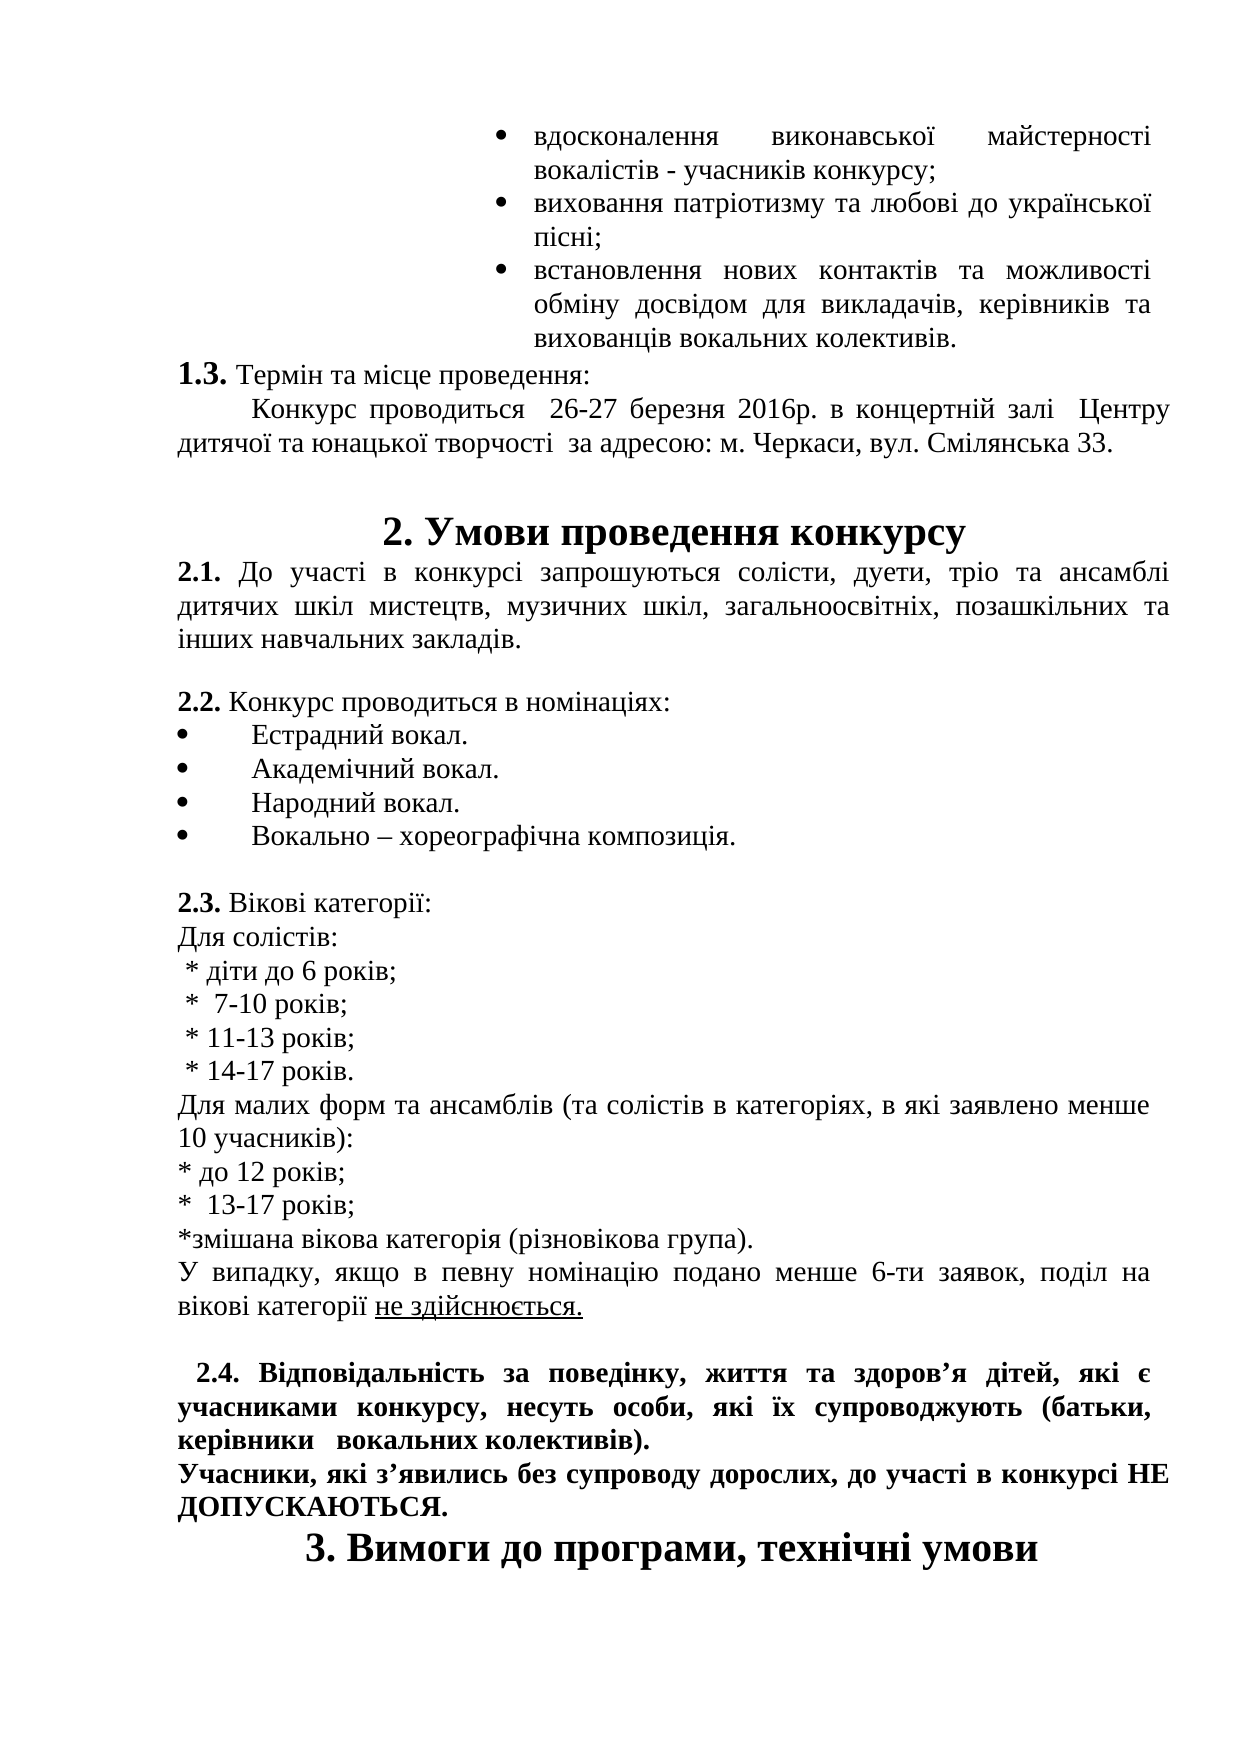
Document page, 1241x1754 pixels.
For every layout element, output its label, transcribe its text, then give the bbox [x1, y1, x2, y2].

text * 11-13 років; [177, 1020, 1171, 1053]
list Естрадний вокал. [177, 717, 1171, 751]
list Народний вокал. [177, 785, 1171, 818]
text *змішана вікова категорія (різновікова група). [177, 1221, 1152, 1254]
text * 7-10 років; [177, 986, 1171, 1020]
list встановлення нових контактів та можливості обміну досвідом для викладачів, керівників та вихованців вокальних колективів. [496, 252, 1152, 353]
list вдосконалення виконавської майстерності вокалістів - учасників конкурсу; [496, 118, 1152, 185]
list Академічний вокал. [177, 751, 1171, 785]
text 2.3. Вікові категорії: [177, 886, 1171, 919]
text * діти до 6 років; [177, 953, 1171, 986]
text 2. Умови проведення конкурсу [177, 507, 1171, 554]
text 2.1. До участі в конкурсі запрошуються солісти, дуети, тріо та ансамблі дитячих шкіл мистецтв, музичних шкіл, загальноосвітніх, позашкільних та інших навчальних закладів. [177, 554, 1171, 655]
text 2.2. Конкурс проводиться в номінаціях: [177, 684, 1171, 717]
list Вокально – хореографічна композиція. [177, 818, 1171, 852]
text Учасники, які з’явились без супроводу дорослих, до участі в конкурсі НЕ ДОПУСКАЮТЬСЯ. [177, 1456, 1171, 1523]
text Для солістів: [177, 919, 1171, 953]
text * до 12 років; [177, 1154, 1152, 1187]
text Конкурс проводиться 26-27 березня 2016р. в концертній залі Центру дитячої та юнацької творчості за адресою: м. Черкаси, вул. Смілянська 33. [177, 392, 1171, 459]
text 2.4. Відповідальність за поведінку, життя та здоров’я дітей, які є учасниками конкурсу, несуть особи, які їх супроводжують (батьки, керівники вокальних колективів). [177, 1355, 1152, 1456]
text * 13-17 років; [177, 1187, 1152, 1221]
text 3. Вимоги до програми, технічні умови [177, 1523, 1152, 1571]
text У випадку, якщо в певну номінацію подано менше 6-ти заявок, поділ на вікові категорії не здійснюється. [177, 1254, 1152, 1322]
list виховання патріотизму та любові до української пісні; [496, 185, 1152, 252]
text * 14-17 років. [177, 1053, 1152, 1087]
text 1.3. Термін та місце проведення: [177, 353, 1171, 392]
text Для малих форм та ансамблів (та солістів в категоріях, в які заявлено менше 10 учасників): [177, 1087, 1152, 1154]
